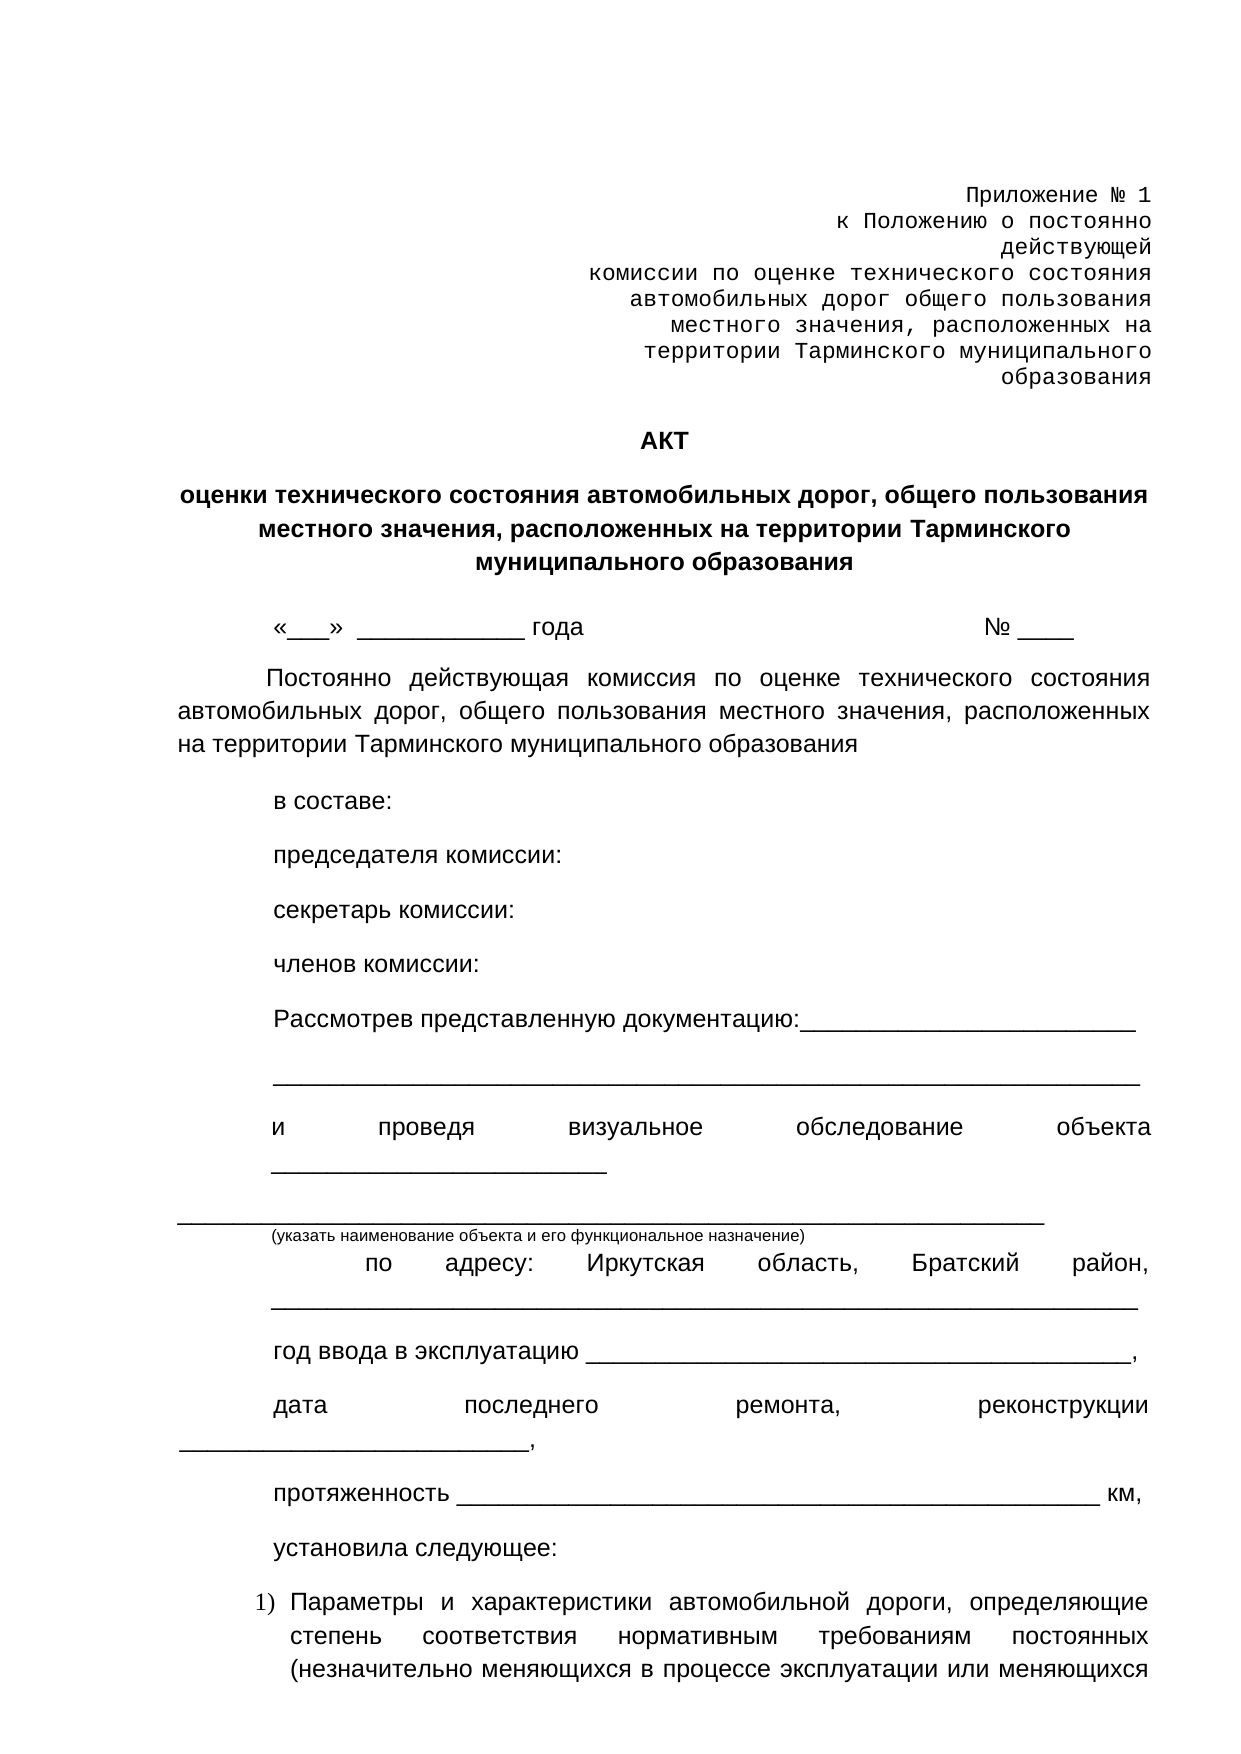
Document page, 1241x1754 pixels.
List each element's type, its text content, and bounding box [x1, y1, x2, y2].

text (указать наименование объекта и его функциональное назначение) [177, 1226, 1152, 1245]
text оценки технического состояния автомобильных дорог, общего пользования местного значения, расположенных на территории Тарминского муниципального образования [177, 477, 1152, 577]
text установила следующее: [179, 1529, 1149, 1563]
text членов комиссии: [179, 946, 1149, 979]
text дата последнего ремонта, реконструкции _________________________, [179, 1387, 1149, 1454]
text Постоянно действующая комиссия по оценке технического состояния автомобильных дорог, общего пользования местного значения, расположенных на территории Тарминского муниципального образования [177, 663, 1152, 758]
text автомобильных дорог общего пользования [177, 287, 1152, 313]
text образования [177, 365, 1152, 391]
text ______________________________________________________________ [179, 1055, 1149, 1088]
text территории Тарминского муниципального [177, 339, 1152, 365]
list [254, 1584, 1149, 1684]
text ______________________________________________________________ [177, 1197, 1152, 1226]
text местного значения, расположенных на [177, 313, 1152, 339]
text год ввода в эксплуатацию _______________________________________, [179, 1333, 1149, 1366]
text по адресу: Иркутская область, Братский район, ______________________________________________________________ [271, 1245, 1149, 1312]
text к Положению о постоянно действующей [177, 209, 1152, 261]
text и проведя визуальное обследование объекта ________________________ [271, 1109, 1152, 1176]
text протяженность ______________________________________________ км, [179, 1475, 1149, 1509]
text АКТ [177, 422, 1152, 456]
text председателя комиссии: [179, 837, 1149, 871]
text Приложение № 1 [177, 184, 1152, 209]
text «___» ____________ года № ____ [179, 608, 1149, 642]
text секретарь комиссии: [179, 892, 1149, 925]
text Рассмотрев представленную документацию:________________________ [179, 1000, 1149, 1034]
text в составе: [179, 783, 1149, 816]
text комиссии по оценке технического состояния [177, 261, 1152, 287]
